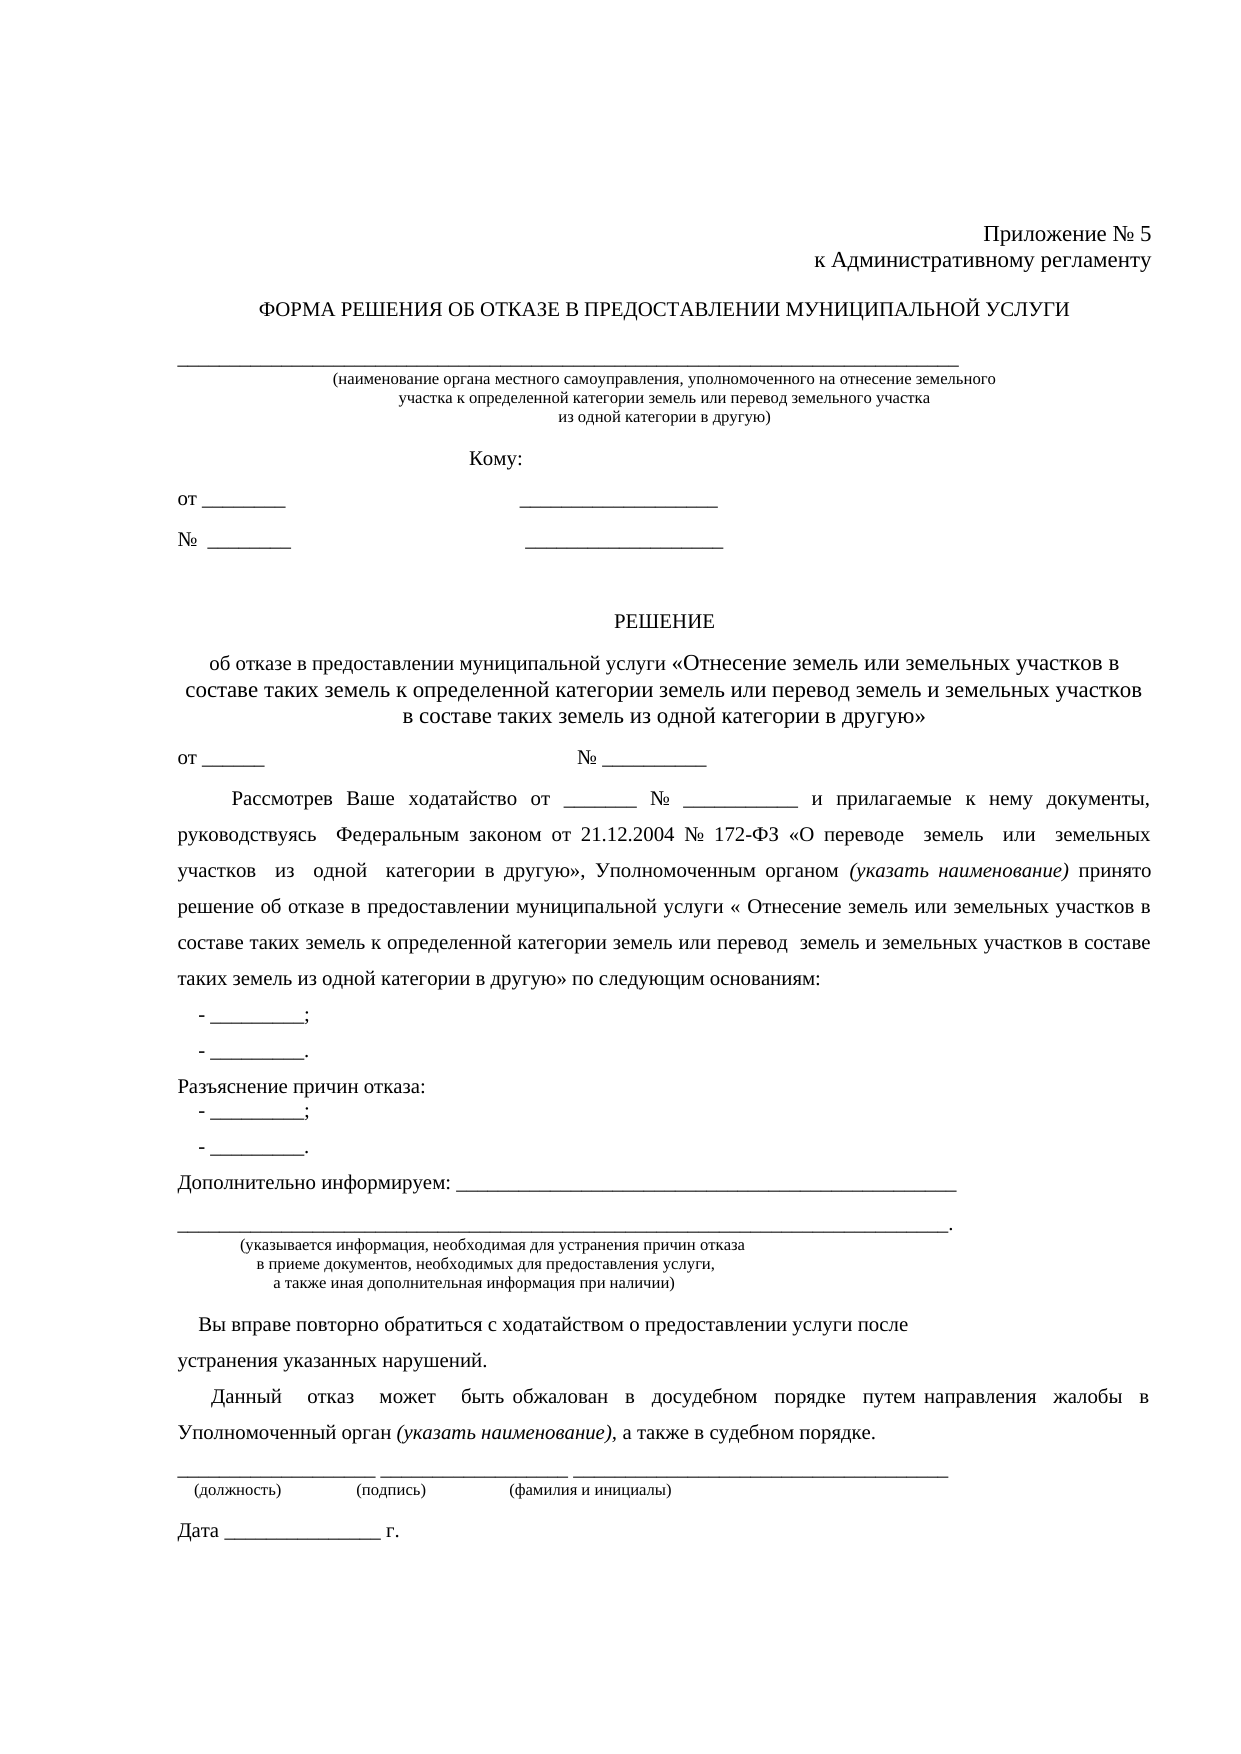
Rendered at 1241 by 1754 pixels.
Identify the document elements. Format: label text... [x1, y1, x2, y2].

text (должность) (подпись) (фамилия и инициалы) [177, 1480, 1152, 1499]
text Данный отказ может быть обжалован в досудебном порядке путем направления жалобы в Уполномоченный орган (указать наименование), а также в судебном порядке. [177, 1384, 1152, 1444]
text - _________; [177, 1002, 1152, 1026]
text Рассмотрев Ваше ходатайство от _______ № ___________ и прилагаемые к нему документы, руководствуясь Федеральным законом от 21.12.2004 № 172-ФЗ «О переводе земель или земельных участков из одной категории в другую», Уполномоченным органом (указать наименование) принято решение об отказе в предоставлении муниципальной услуги « Отнесение земель или земельных участков в составе таких земель к определенной категории земель или перевод земель и земельных участков в составе таких земель из одной категории в другую» по следующим основаниям: [177, 786, 1152, 990]
text к Административному регламенту [177, 246, 1152, 273]
text (наименование органа местного самоуправления, уполномоченного на отнесение земельного [177, 369, 1152, 388]
text № ________ ___________________ [177, 527, 1152, 551]
text участка к определенной категории земель или перевод земельного участка [177, 388, 1152, 407]
text __________________________________________________________________________. [177, 1211, 1152, 1235]
text от ______ № __________ [177, 745, 1152, 769]
text из одной категории в другую) [177, 407, 1152, 426]
text (указывается информация, необходимая для устранения причин отказа [177, 1235, 1152, 1254]
text Приложение № 5 [177, 220, 1152, 246]
text РЕШЕНИЕ [177, 608, 1152, 633]
text от ________ ___________________ [177, 486, 1152, 510]
text об отказе в предоставлении муниципальной услуги «Отнесение земель или земельных участков в составе таких земель к определенной категории земель или перевод земель и земельных участков в составе таких земель из одной категории в другую» [177, 649, 1152, 728]
text а также иная дополнительная информация при наличии) [177, 1273, 1152, 1292]
text Вы вправе повторно обратиться с ходатайством о предоставлении услуги после [177, 1312, 1152, 1336]
text Дата _______________ г. [177, 1518, 1152, 1542]
text ___________________________________________________________________________ [177, 345, 1152, 369]
text Дополнительно информируем: ________________________________________________ [177, 1170, 1152, 1194]
text Кому: [177, 446, 1152, 470]
text устранения указанных нарушений. [177, 1348, 1152, 1372]
text - _________; [177, 1098, 1152, 1122]
text - _________. [177, 1134, 1152, 1158]
text ___________________ __________________ ____________________________________ [177, 1456, 1152, 1480]
text в приеме документов, необходимых для предоставления услуги, [177, 1254, 1152, 1273]
text ФОРМА РЕШЕНИЯ ОБ ОТКАЗЕ В ПРЕДОСТАВЛЕНИИ МУНИЦИПАЛЬНОЙ УСЛУГИ [177, 297, 1152, 321]
text - _________. [177, 1038, 1152, 1062]
text Разъяснение причин отказа: [177, 1074, 1152, 1098]
